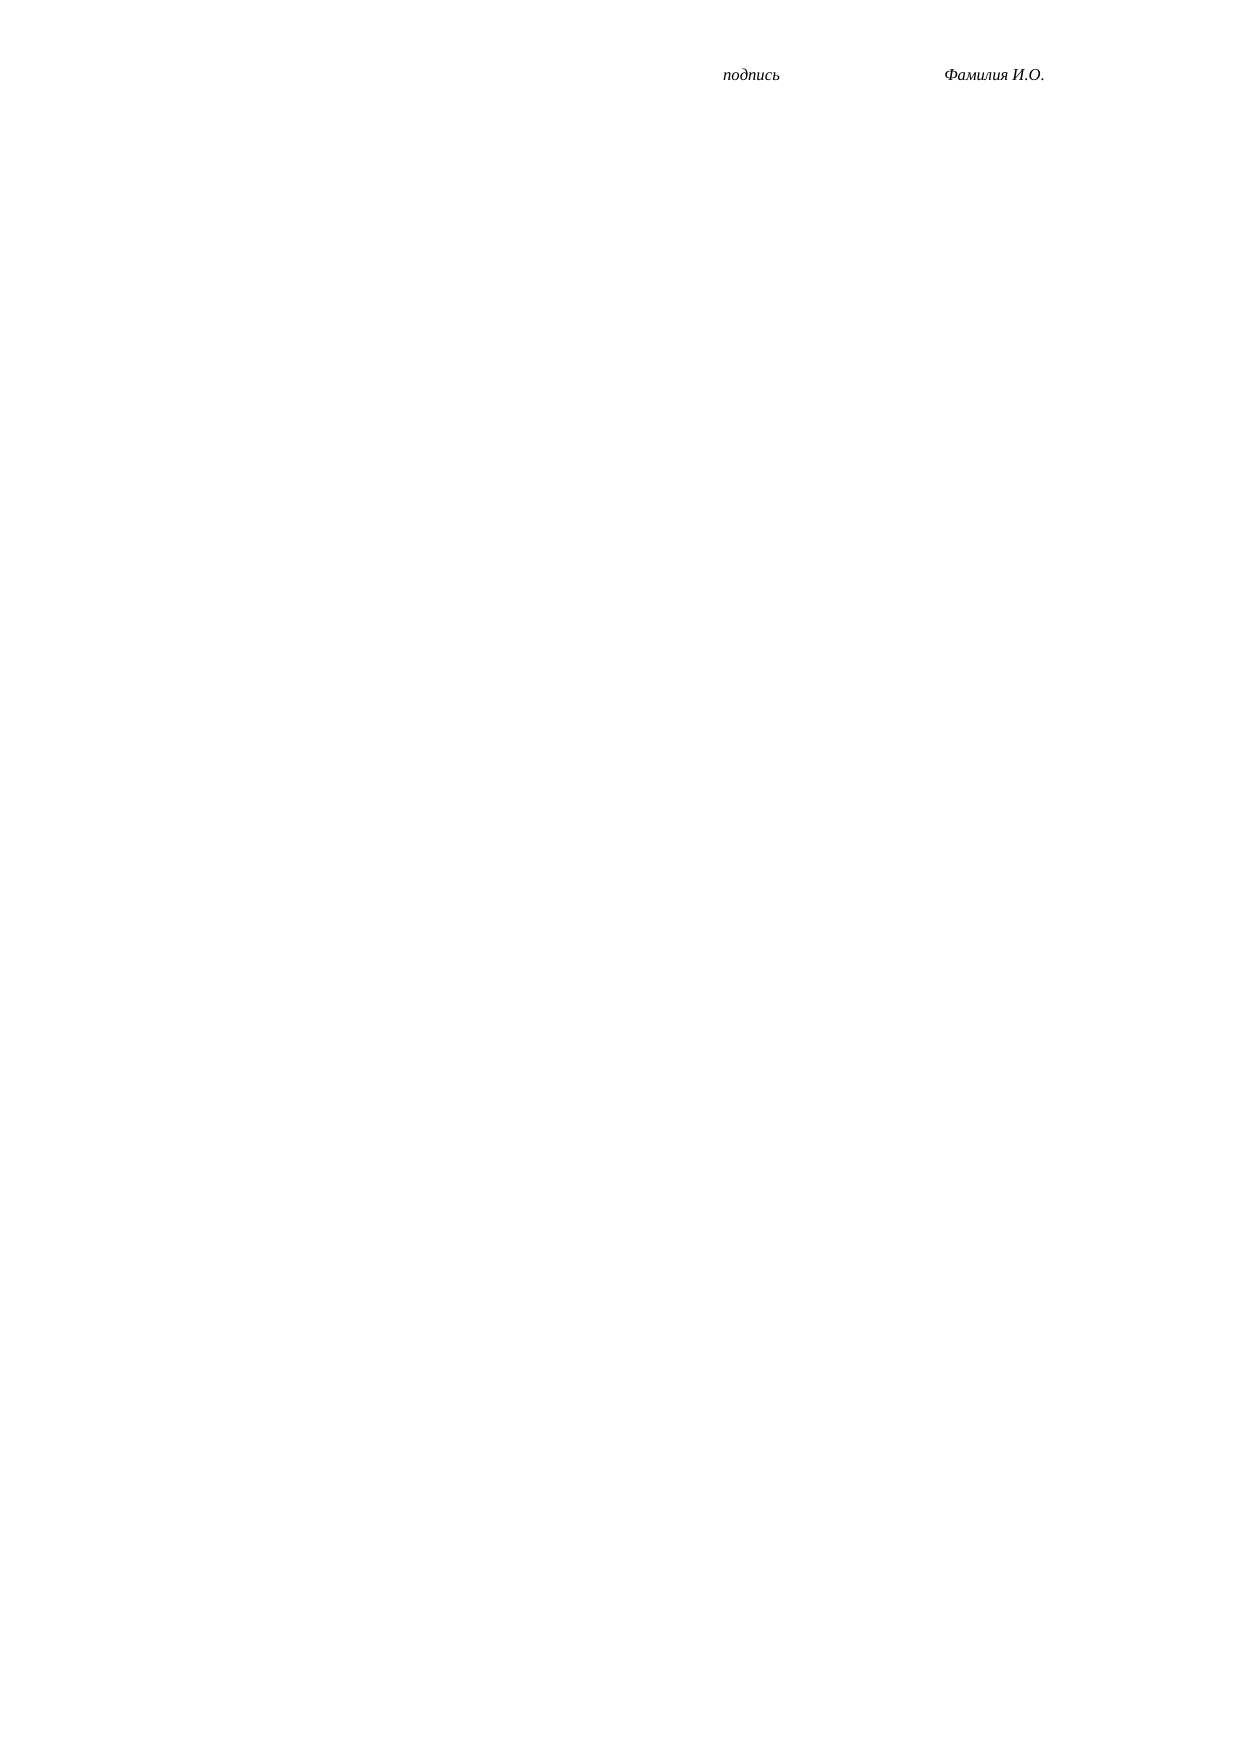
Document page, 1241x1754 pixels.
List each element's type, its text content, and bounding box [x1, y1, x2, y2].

text подпись Фамилия И.О. [723, 58, 1196, 86]
